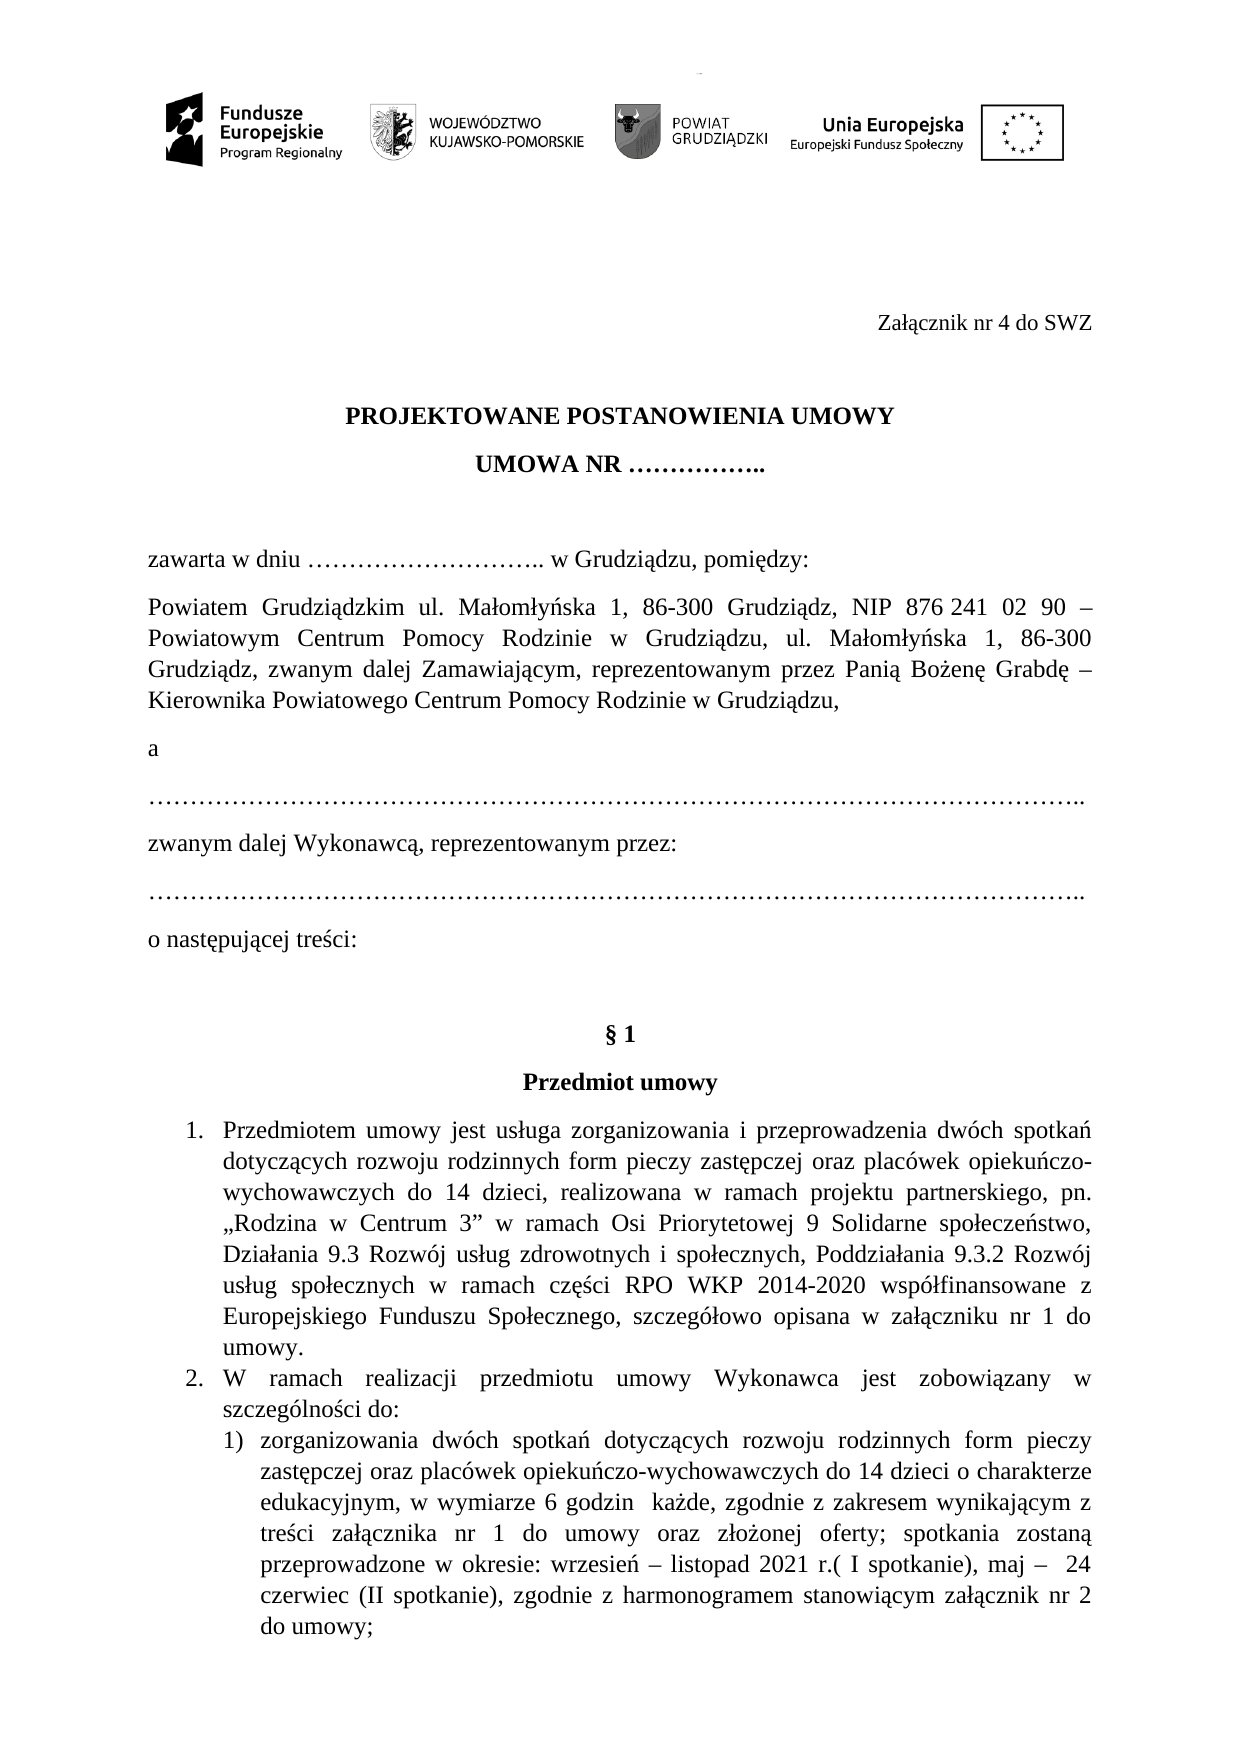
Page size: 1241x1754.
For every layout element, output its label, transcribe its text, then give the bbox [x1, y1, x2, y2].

list W ramach realizacji przedmiotu umowy Wykonawca jest zobowiązany w szczególności do: [185, 1363, 1092, 1423]
picture [147, 73, 1090, 185]
text Przedmiot umowy [148, 1067, 1092, 1096]
text a [148, 733, 1092, 762]
text ………………………………………………………………………………………………….. [148, 876, 1092, 905]
text ………………………………………………………………………………………………….. [148, 781, 1092, 809]
text Powiatem Grudziądzkim ul. Małomłyńska 1, 86-300 Grudziądz, NIP 876 241 02 90 – Powiatowym Centrum Pomocy Rodzinie w Grudziądzu, ul. Małomłyńska 1, 86-300 Grudziądz, zwanym dalej Zamawiającym, reprezentowanym przez Panią Bożenę Grabdę – Kierownika Powiatowego Centrum Pomocy Rodzinie w Grudziądzu, [148, 592, 1092, 714]
text Załącznik nr 4 do SWZ [148, 308, 1092, 335]
text UMOWA NR …………….. [148, 449, 1092, 478]
list Przedmiotem umowy jest usługa zorganizowania i przeprowadzenia dwóch spotkań dotyczących rozwoju rodzinnych form pieczy zastępczej oraz placówek opiekuńczo-wychowawczych do 14 dzieci, realizowana w ramach projektu partnerskiego, pn. „Rodzina w Centrum 3” w ramach Osi Priorytetowej 9 Solidarne społeczeństwo, Działania 9.3 Rozwój usług zdrowotnych i społecznych, Poddziałania 9.3.2 Rozwój usług społecznych w ramach części RPO WKP 2014-2020 współfinansowane z Europejskiego Funduszu Społecznego, szczegółowo opisana w załączniku nr 1 do umowy. [185, 1115, 1092, 1361]
text § 1 [148, 1019, 1092, 1048]
text o następującej treści: [148, 924, 1092, 953]
text zawarta w dniu ……………………….. w Grudziądzu, pomiędzy: [148, 544, 1092, 573]
list zorganizowania dwóch spotkań dotyczących rozwoju rodzinnych form pieczy zastępczej oraz placówek opiekuńczo-wychowawczych do 14 dzieci o charakterze edukacyjnym, w wymiarze 6 godzin każde, zgodnie z zakresem wynikającym z treści załącznika nr 1 do umowy oraz złożonej oferty; spotkania zostaną przeprowadzone w okresie: wrzesień – listopad 2021 r.( I spotkanie), maj – 24 czerwiec (II spotkanie), zgodnie z harmonogramem stanowiącym załącznik nr 2 do umowy; [223, 1425, 1092, 1640]
text PROJEKTOWANE POSTANOWIENIA UMOWY [148, 401, 1092, 430]
text zwanym dalej Wykonawcą, reprezentowanym przez: [148, 828, 1092, 857]
